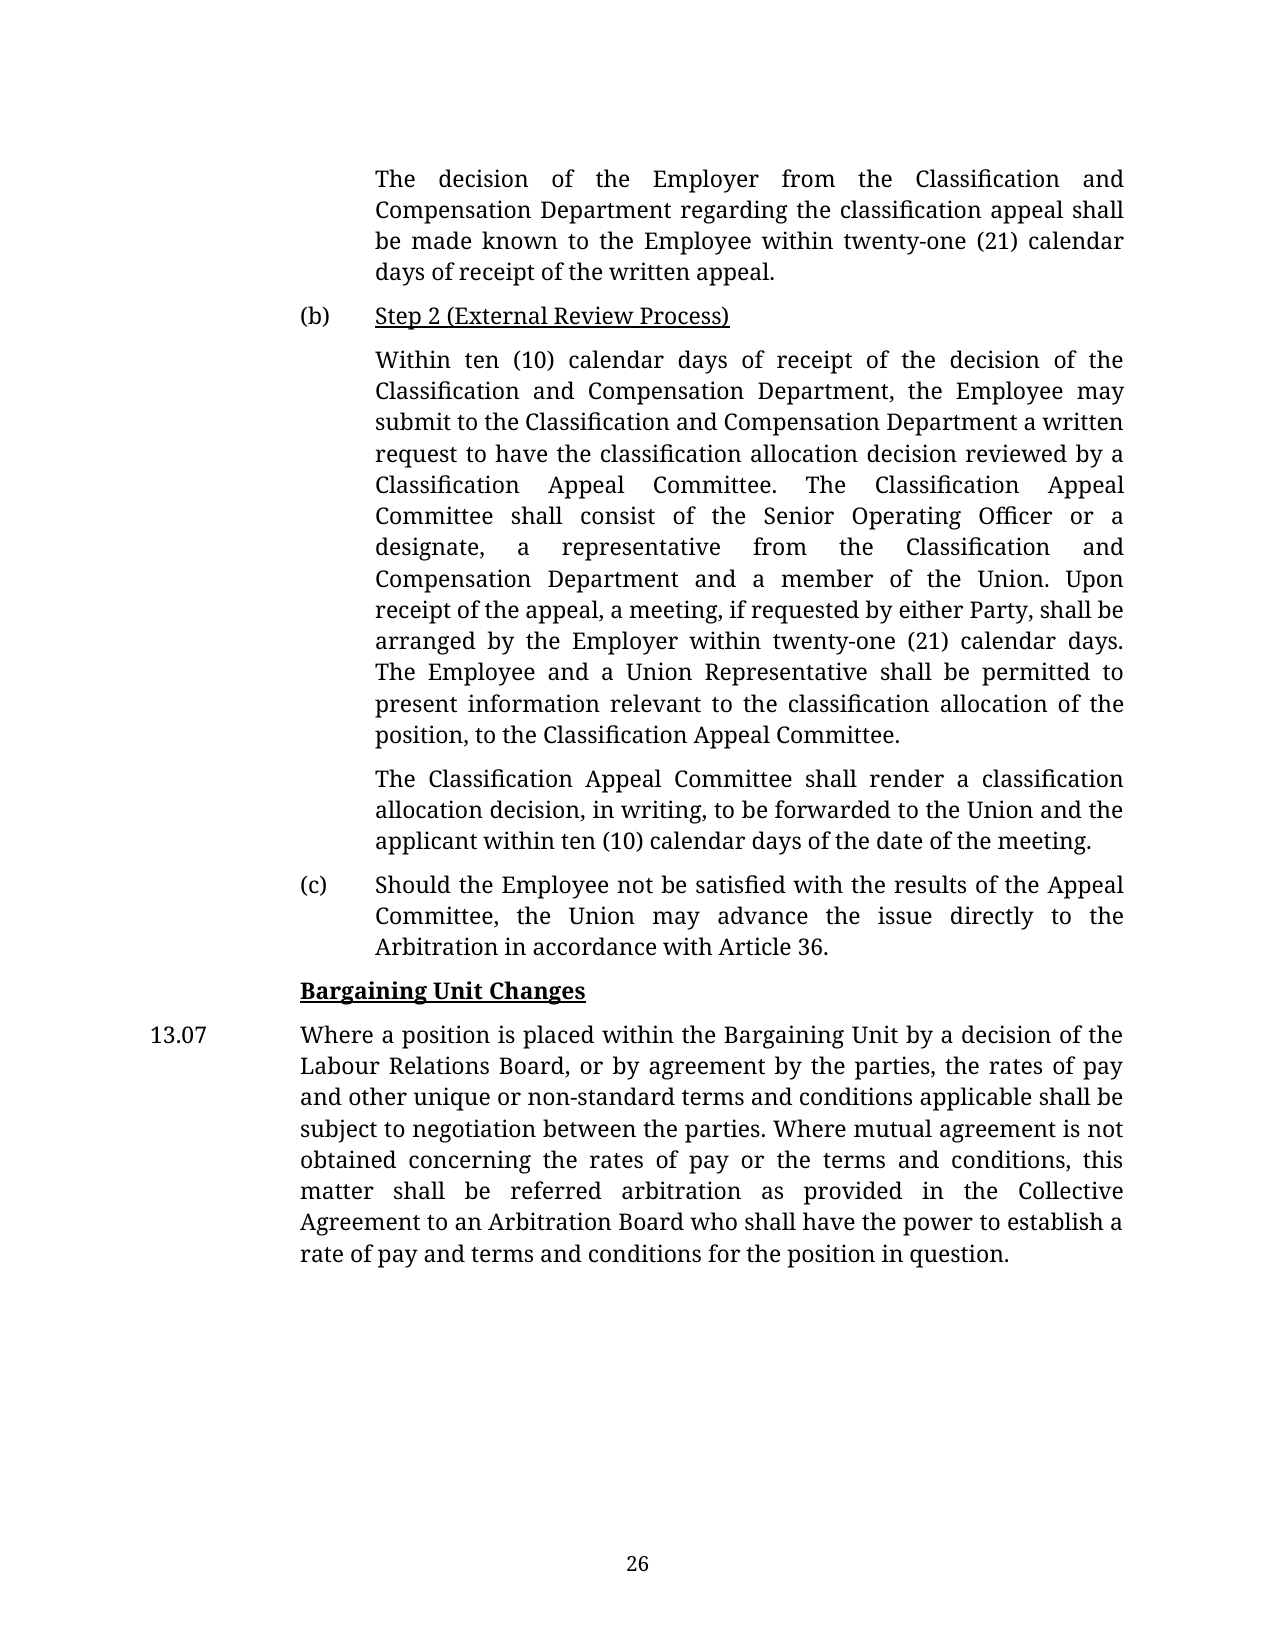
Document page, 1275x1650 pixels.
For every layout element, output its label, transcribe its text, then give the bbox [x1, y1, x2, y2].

text The Classification Appeal Committee shall render a classification allocation decision, in writing, to be forwarded to the Union and the applicant within ten (10) calendar days of the date of the meeting. [375, 762, 1125, 856]
text Within ten (10) calendar days of receipt of the decision of the Classification and Compensation Department, the Employee may submit to the Classification and Compensation Department a written request to have the classification allocation decision reviewed by a Classification Appeal Committee. The Classification Appeal Committee shall consist of the Senior Operating Officer or a designate, a representative from the Classification and Compensation Department and a member of the Union. Upon receipt of the appeal, a meeting, if requested by either Party, shall be arranged by the Employer within twenty-one (21) calendar days. The Employee and a Union Representative shall be permitted to present information relevant to the classification allocation of the position, to the Classification Appeal Committee. [375, 344, 1125, 750]
text 13.07 Where a position is placed within the Bargaining Unit by a decision of the Labour Relations Board, or by agreement by the parties, the rates of pay and other unique or non-standard terms and conditions applicable shall be subject to negotiation between the parties. Where mutual agreement is not obtained concerning the rates of pay or the terms and conditions, this matter shall be referred arbitration as provided in the Collective Agreement to an Arbitration Board who shall have the power to establish a rate of pay and terms and conditions for the position in question. [150, 1019, 1125, 1269]
text The decision of the Employer from the Classification and Compensation Department regarding the classification appeal shall be made known to the Employee within twenty-one (21) calendar days of receipt of the written appeal. [375, 162, 1125, 287]
text (c) Should the Employee not be satisfied with the results of the Appeal Committee, the Union may advance the issue directly to the Arbitration in accordance with Article 36. [300, 869, 1125, 962]
text (b) Step 2 (External Review Process) [300, 300, 1125, 331]
text Bargaining Unit Changes [300, 975, 1125, 1006]
